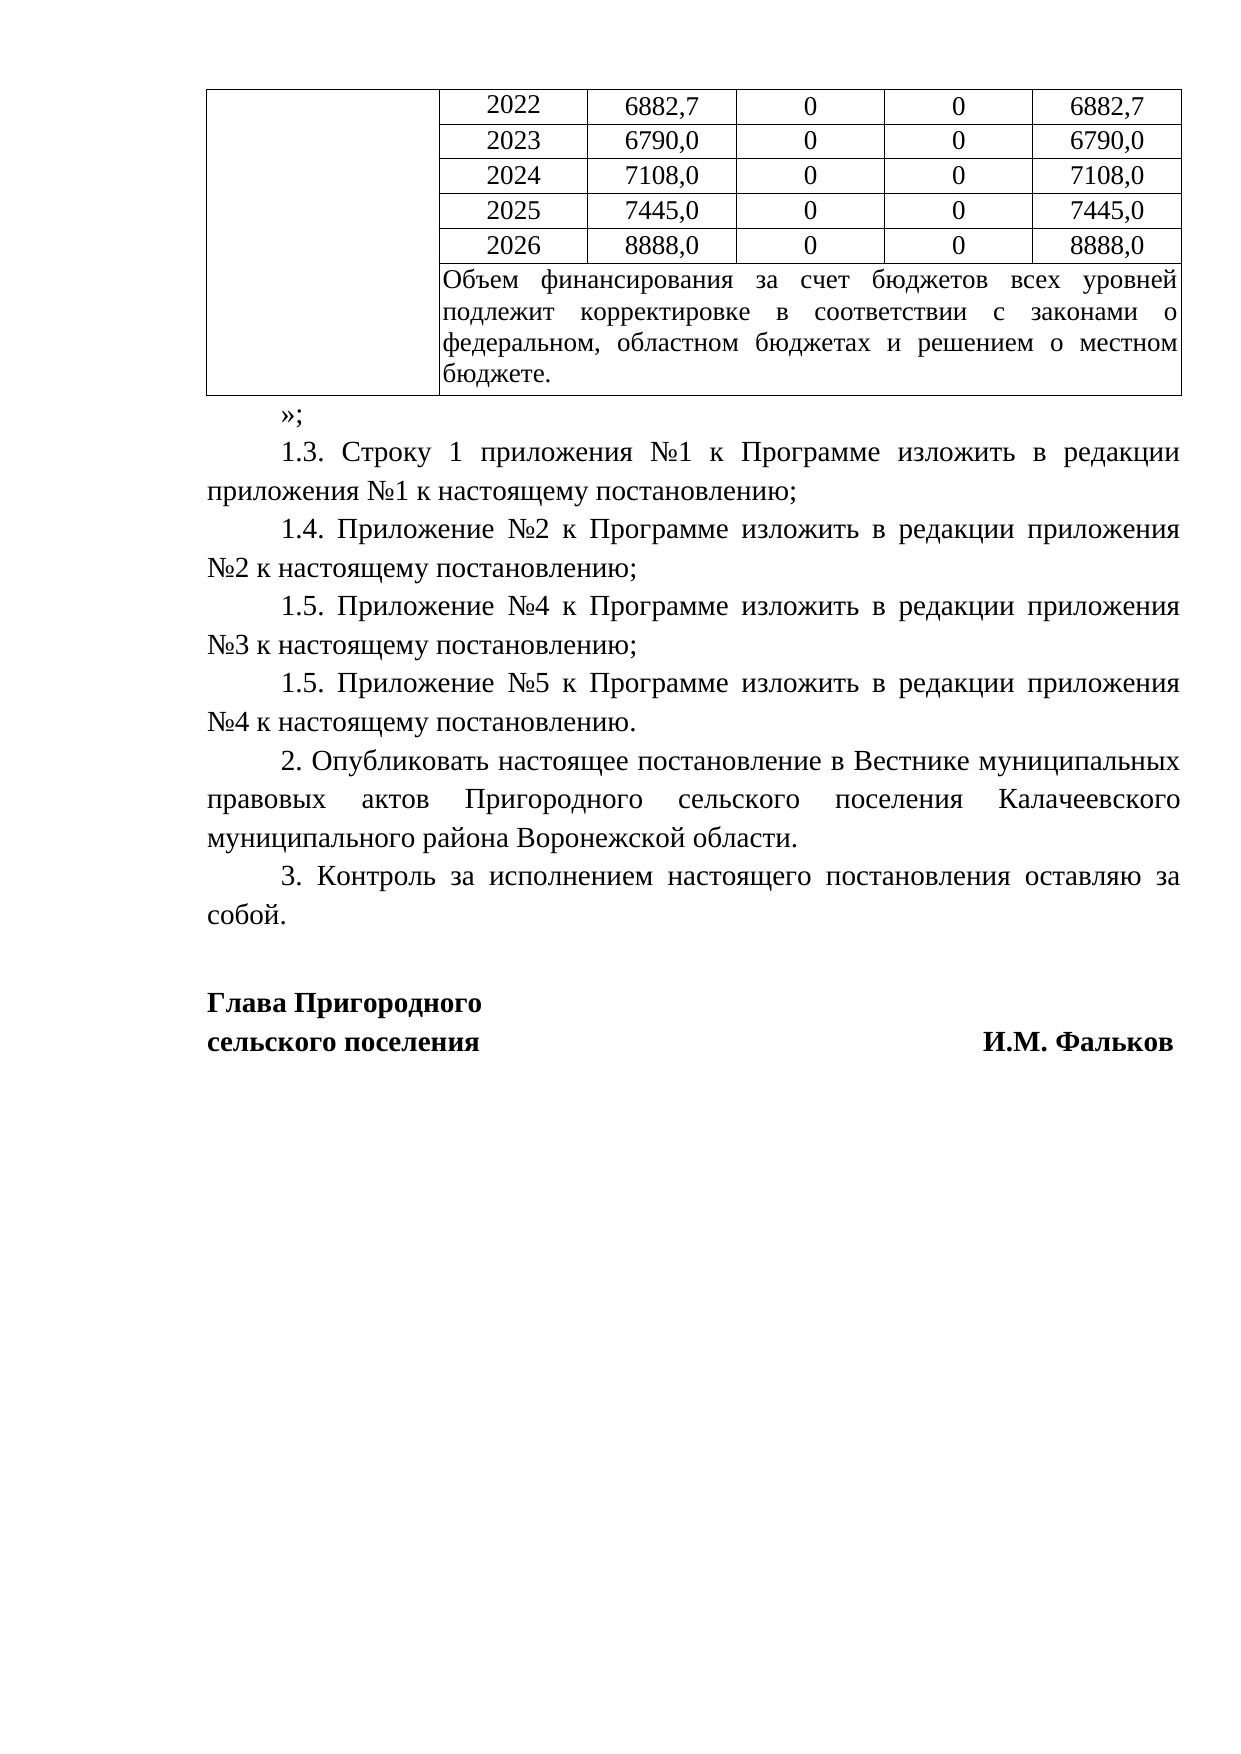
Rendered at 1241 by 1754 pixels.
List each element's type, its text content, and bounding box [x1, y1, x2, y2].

table_cell 2023 [440, 125, 587, 158]
table_cell 0 [885, 194, 1032, 228]
table_cell 0 [885, 90, 1032, 123]
table_cell 7445,0 [588, 194, 736, 228]
table_cell 7445,0 [1033, 194, 1181, 228]
table_cell 8888,0 [588, 229, 736, 263]
table_cell 0 [737, 90, 884, 123]
table_cell 0 [885, 159, 1032, 193]
table_cell 2022 [440, 90, 587, 123]
text 2. Опубликовать настоящее постановление в Вестнике муниципальных правовых актов Пригородного сельского поселения Калачеевского муниципального района Воронежской области. [207, 743, 1181, 853]
table_cell 0 [737, 229, 884, 263]
table_cell 2026 [440, 229, 587, 263]
text 1.4. Приложение №2 к Программе изложить в редакции приложения №2 к настоящему постановлению; [207, 511, 1181, 583]
table_cell 7108,0 [588, 159, 736, 193]
text 1.5. Приложение №5 к Программе изложить в редакции приложения №4 к настоящему постановлению. [207, 666, 1181, 738]
table_cell 0 [737, 159, 884, 193]
table_cell 8888,0 [1033, 229, 1181, 263]
text 3. Контроль за исполнением настоящего постановления оставляю за собой. [207, 858, 1181, 930]
text 1.5. Приложение №4 к Программе изложить в редакции приложения №3 к настоящему постановлению; [207, 588, 1181, 661]
table_cell 0 [737, 125, 884, 158]
table_cell 0 [737, 194, 884, 228]
table_cell 0 [885, 229, 1032, 263]
text »; [207, 396, 1181, 429]
table_cell 2024 [440, 159, 587, 193]
table_cell 7108,0 [1033, 159, 1181, 193]
table_cell Объем финансирования за счет бюджетов всех уровней подлежит корректировке в соответствии с законами о федеральном, областном бюджетах и решением о местном бюджете. [440, 264, 1181, 395]
text 1.3. Строку 1 приложения №1 к Программе изложить в редакции приложения №1 к настоящему постановлению; [207, 434, 1181, 506]
table_cell 6790,0 [588, 125, 736, 158]
table_cell 6882,7 [1033, 90, 1181, 123]
text сельского поселения И.М. Фальков [207, 1024, 1181, 1058]
table_cell 6882,7 [588, 90, 736, 123]
table_cell 2025 [440, 194, 587, 228]
text Глава Пригородного [207, 986, 1181, 1019]
table_cell 6790,0 [1033, 125, 1181, 158]
table_cell 0 [885, 125, 1032, 158]
